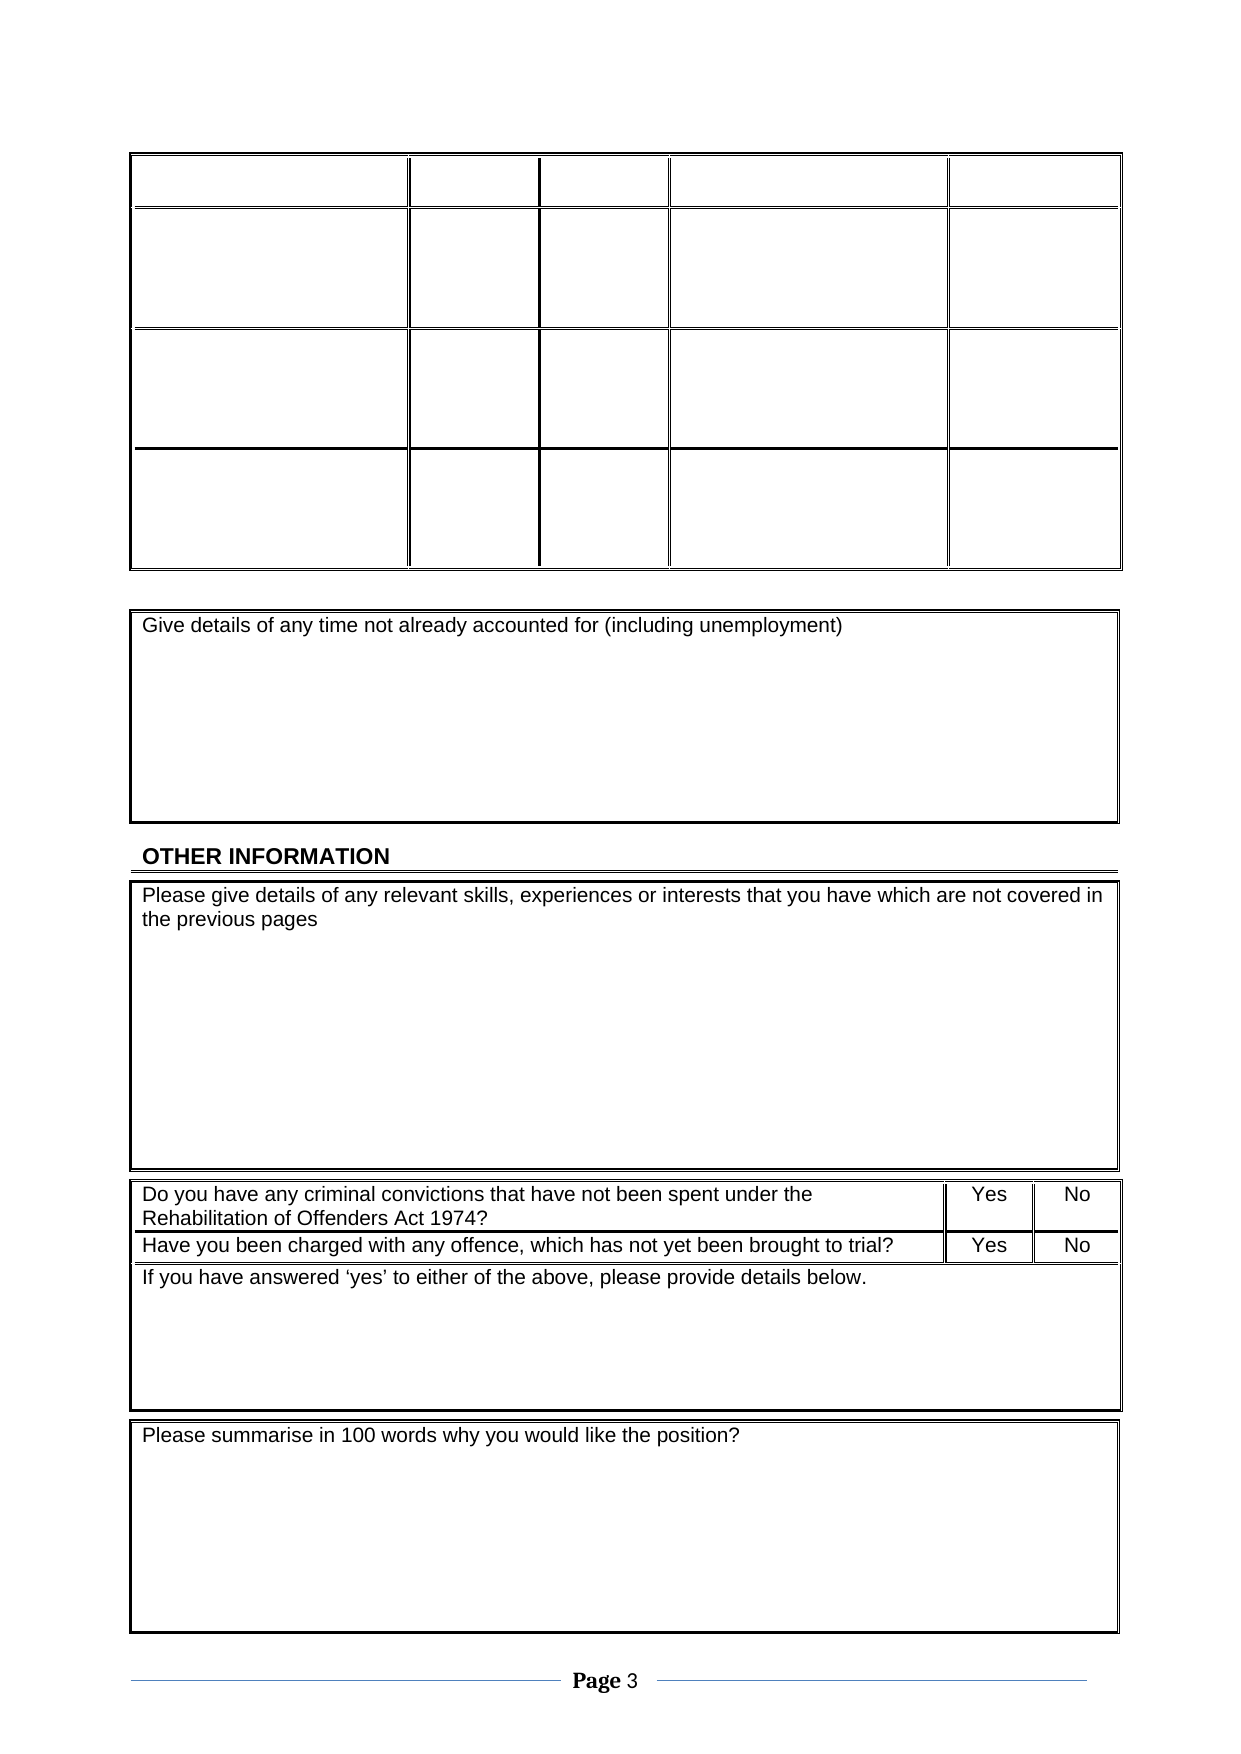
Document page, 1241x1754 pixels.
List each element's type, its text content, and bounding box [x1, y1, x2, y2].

table_header Yes [945, 1182, 1033, 1230]
table_cell [409, 450, 539, 568]
table_header OTHER INFORMATION [131, 843, 1118, 870]
table_cell [411, 209, 538, 326]
table_header Do you have any criminal convictions that have not been spent under the Rehabilitation of Offenders Act 1974? [131, 1180, 945, 1230]
table_cell Have you been charged with any offence, which has not yet been brought to trial? [132, 1230, 943, 1262]
table_cell [539, 450, 670, 568]
table_cell Yes [947, 1233, 1032, 1262]
table_cell [671, 330, 947, 447]
table_cell [131, 206, 409, 326]
table_cell [539, 156, 670, 206]
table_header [132, 1423, 1117, 1631]
table_cell No [1035, 1230, 1120, 1262]
table_cell [670, 156, 949, 206]
table_cell If you have answered ‘yes’ to either of the above, please provide details below. [131, 1262, 1121, 1409]
table_cell [541, 209, 668, 326]
table_cell [132, 326, 407, 447]
table_cell [411, 330, 538, 447]
table_cell [132, 154, 409, 206]
table_cell [670, 450, 949, 568]
table_header Please give details of any relevant skills, experiences or interests that you have which are not covered in the previous pages [132, 883, 1117, 1168]
table_cell [949, 447, 1120, 568]
table_cell [949, 206, 1121, 326]
table_cell [132, 447, 409, 568]
table_header No [1034, 1182, 1120, 1230]
table_cell [949, 156, 1120, 206]
table_header Give details of any time not already accounted for (including unemployment) [132, 613, 1117, 821]
table_cell [541, 330, 668, 447]
table_cell [671, 209, 947, 326]
table_cell [409, 156, 539, 206]
table_cell [950, 326, 1120, 447]
